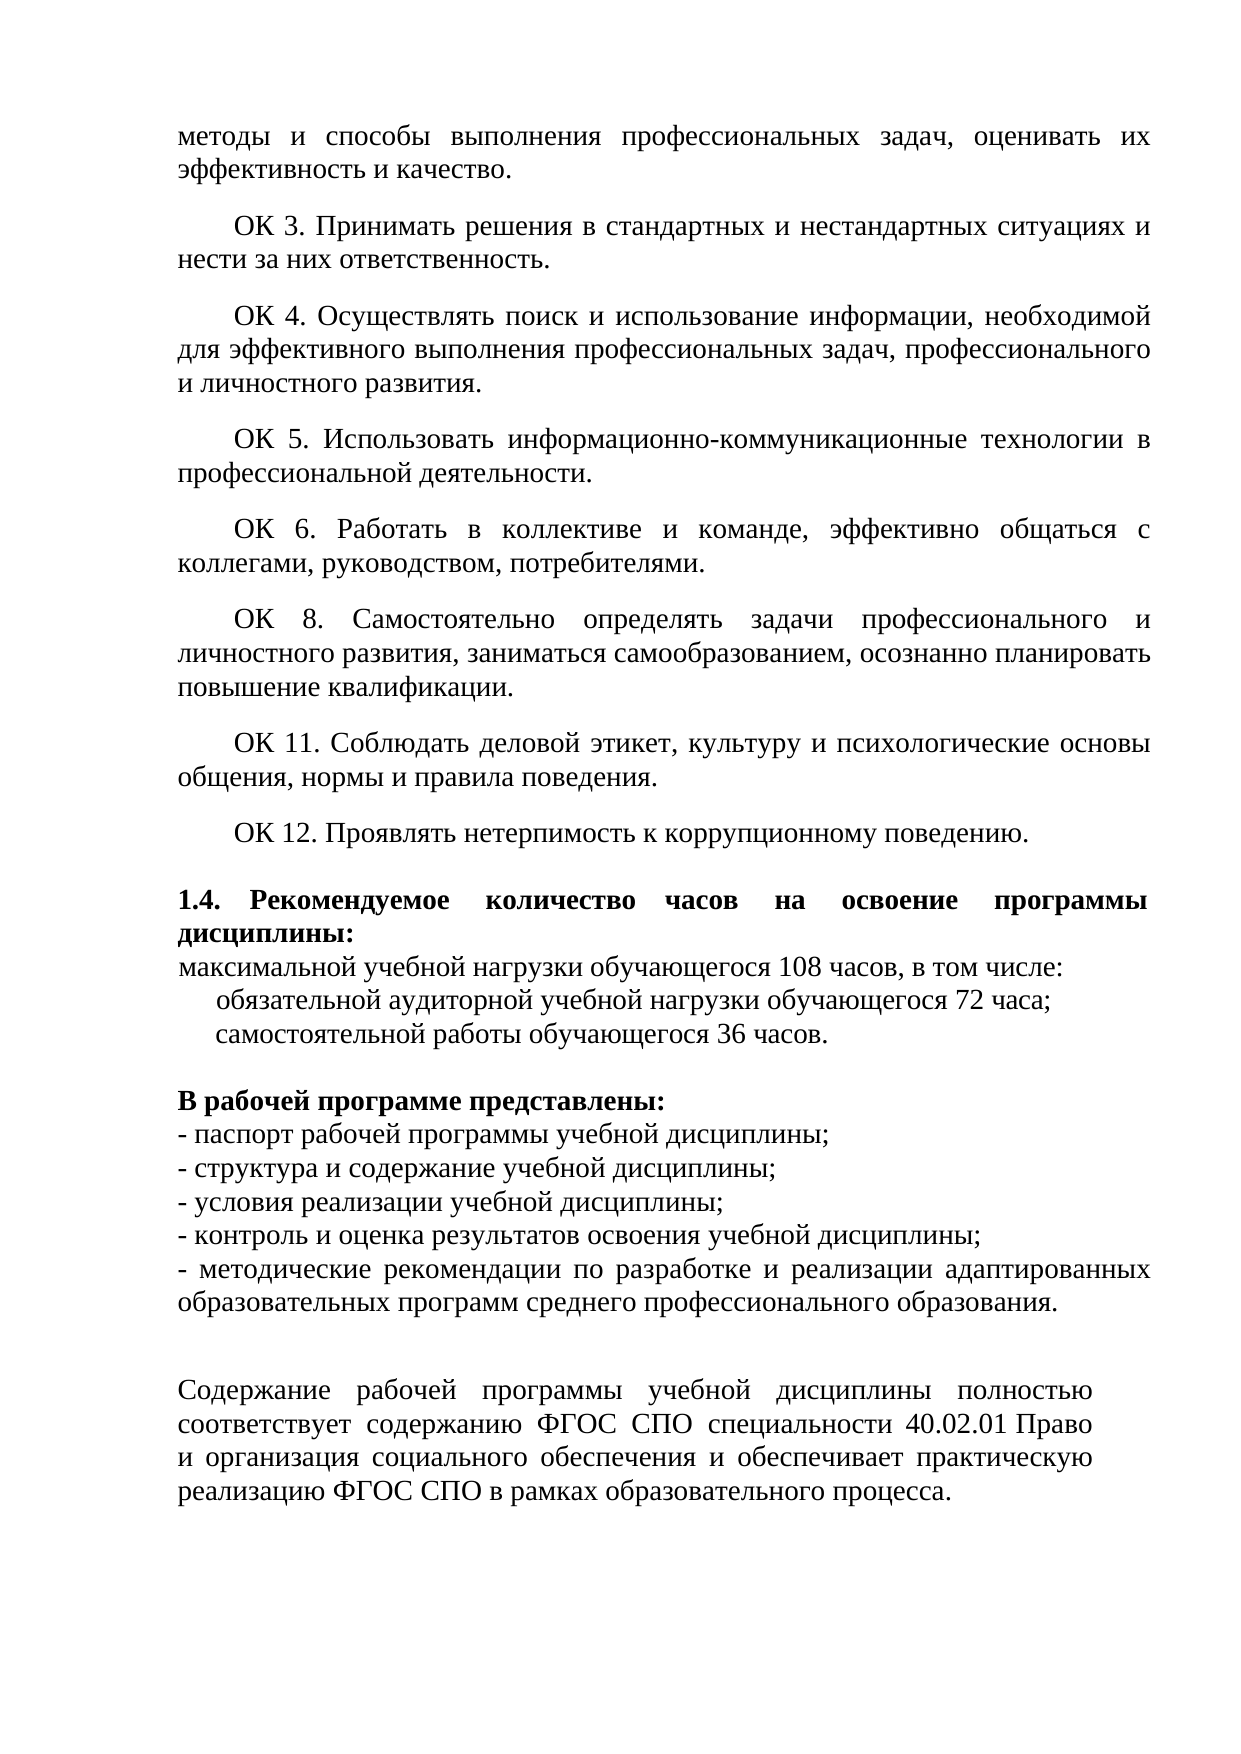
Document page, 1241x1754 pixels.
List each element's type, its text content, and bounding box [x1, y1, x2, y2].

text ОК 3. Принимать решения в стандартных и нестандартных ситуациях и нести за них ответственность. [177, 208, 1152, 275]
text - контроль и оценка результатов освоения учебной дисциплины; [177, 1217, 1152, 1251]
text - условия реализации учебной дисциплины; [177, 1184, 1152, 1217]
text Содержание рабочей программы учебной дисциплины полностью соответствует содержанию ФГОС СПО специальности 40.02.01 Право и организация социального обеспечения и обеспечивает практическую реализацию ФГОС СПО в рамках образовательного процесса. [177, 1372, 1093, 1506]
text ОК 11. Соблюдать деловой этикет, культуру и психологические основы общения, нормы и правила поведения. [177, 725, 1152, 792]
text ОК 4. Осуществлять поиск и использование информации, необходимой для эффективного выполнения профессиональных задач, профессионального и личностного развития. [177, 298, 1152, 399]
text ОК 8. Самостоятельно определять задачи профессионального и личностного развития, заниматься самообразованием, осознанно планировать повышение квалификации. [177, 602, 1152, 702]
text ОК 6. Работать в коллективе и команде, эффективно общаться с коллегами, руководством, потребителями. [177, 512, 1152, 579]
text - паспорт рабочей программы учебной дисциплины; [177, 1117, 1152, 1150]
text ОК 5. Использовать информационно-коммуникационные технологии в профессиональной деятельности. [177, 422, 1152, 489]
text самостоятельной работы обучающегося 36 часов. [215, 1016, 1152, 1049]
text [177, 118, 1152, 185]
text В рабочей программе представлены: [177, 1083, 1152, 1117]
text ОК 12. Проявлять нетерпимость к коррупционному поведению. [177, 815, 1152, 849]
text - структура и содержание учебной дисциплины; [177, 1150, 1152, 1184]
text обязательной аудиторной учебной нагрузки обучающегося 72 часа; [216, 982, 1152, 1016]
text максимальной учебной нагрузки обучающегося 108 часов, в том числе: [178, 949, 1152, 982]
text 1.4. Рекомендуемое количество часов на освоение программы дисциплины: [177, 882, 1152, 949]
text - методические рекомендации по разработке и реализации адаптированных образовательных программ среднего профессионального образования. [177, 1251, 1152, 1318]
